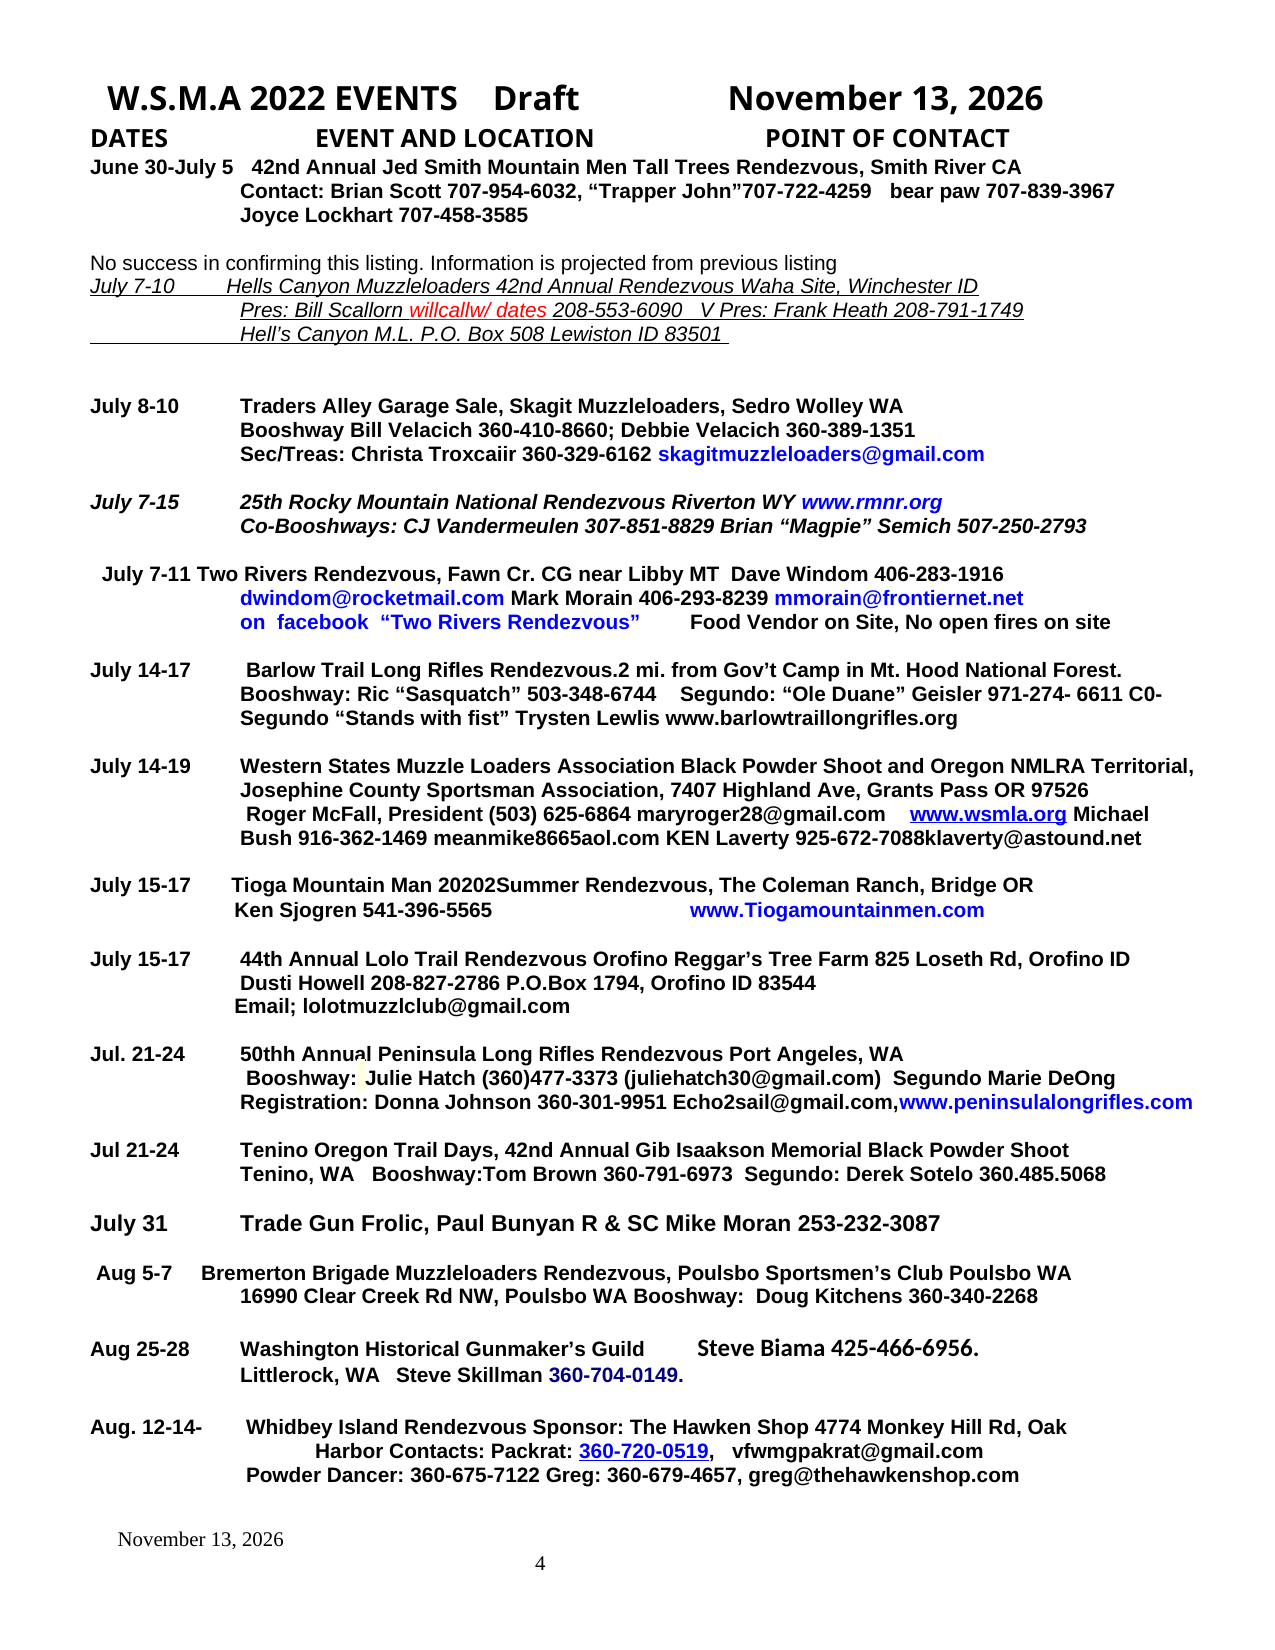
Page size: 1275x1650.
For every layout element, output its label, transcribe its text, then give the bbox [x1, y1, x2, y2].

text Sec/Treas: Christa Troxcaiir 360-329-6162 skagitmuzzleloaders@gmail.com [90, 442, 1200, 466]
text Littlerock, WA Steve Skillman 360-704-0149. [240, 1363, 1200, 1387]
text 16990 Clear Creek Rd NW, Poulsbo WA Booshway: Doug Kitchens 360-340-2268 [90, 1284, 1200, 1308]
text Jul 21-24 Tenino Oregon Trail Days, 42nd Annual Gib Isaakson Memorial Black Powder Shoot [90, 1138, 1200, 1162]
text Aug 5-7 Bremerton Brigade Muzzleloaders Rendezvous, Poulsbo Sportsmen’s Club Poulsbo WA [90, 1260, 1200, 1284]
text on facebook “Two Rivers Rendezvous” Food Vendor on Site, No open fires on site [90, 610, 1200, 634]
text July 7-15 25th Rocky Mountain National Rendezvous Riverton WY www.rmnr.org [90, 490, 1200, 514]
text Ken Sjogren 541-396-5565 www.Tiogamountainmen.com [90, 897, 493, 922]
text Jul. 21-24 50thh Annual Peninsula Long Rifles Rendezvous Port Angeles, WA [90, 1042, 1200, 1066]
text Roger McFall, President (503) 625-6864 maryroger28@gmail.com www.wsmla.org Michael Bush 916-362-1469 meanmike8665aol.com KEN Laverty 925-672-7088klaverty@astound.net [240, 801, 1200, 849]
text dwindom@rocketmail.com Mark Morain 406-293-8239 mmorain@frontiernet.net [90, 586, 1200, 610]
text Booshway Bill Velacich 360-410-8660; Debbie Velacich 360-389-1351 [90, 418, 1200, 442]
text Aug 25-28 Washington Historical Gunmaker’s Guild Steve Biama 425-466-6956. [90, 1332, 1200, 1363]
text Ken Sjogren 541-396-5565 www.Tiogamountainmen.com [498, 897, 1200, 922]
text July 14-19 Western States Muzzle Loaders Association Black Powder Shoot and Oregon NMLRA Territorial, [90, 753, 1200, 777]
text Aug. 12-14- Whidbey Island Rendezvous Sponsor: The Hawken Shop 4774 Monkey Hill Rd, Oak Harbor Contacts: Packrat: 360-720-0519, vfwmgpakrat@gmail.com [90, 1415, 1200, 1463]
text No success in confirming this listing. Information is projected from previous listing [90, 250, 1200, 274]
text Pres: Bill Scallorn willcallw/ dates 208-553-6090 V Pres: Frank Heath 208-791-1749 [165, 298, 1200, 322]
text Co-Booshways: CJ Vandermeulen 307-851-8829 Brian “Magpie” Semich 507-250-2793 [90, 514, 1200, 538]
text July 7-10 Hells Canyon Muzzleloaders 42nd Annual Rendezvous Waha Site, Winchester ID [90, 274, 1200, 298]
text Booshway: Julie Hatch (360)477-3373 (juliehatch30@gmail.com) Segundo Marie DeOng Registration: Donna Johnson 360-301-9951 Echo2sail@gmail.com,www.peninsulalongrifles.com [90, 1066, 1200, 1114]
text July 15-17 Tioga Mountain Man 20202Summer Rendezvous, The Coleman Ranch, Bridge OR [90, 873, 1200, 897]
text Josephine County Sportsman Association, 7407 Highland Ave, Grants Pass OR 97526 [240, 777, 1200, 801]
text Dusti Howell 208-827-2786 P.O.Box 1794, Orofino ID 83544 [165, 970, 1200, 994]
text Tenino, WA Booshway:Tom Brown 360-791-6973 Segundo: Derek Sotelo 360.485.5068 [90, 1162, 1200, 1186]
text July 15-17 44th Annual Lolo Trail Rendezvous Orofino Reggar’s Tree Farm 825 Loseth Rd, Orofino ID [90, 946, 1200, 970]
text July 31 Trade Gun Frolic, Paul Bunyan R & SC Mike Moran 253-232-3087 [90, 1210, 1200, 1236]
text July 8-10 Traders Alley Garage Sale, Skagit Muzzleloaders, Sedro Wolley WA [90, 394, 1200, 418]
text Email; lolotmuzzlclub@gmail.com [90, 994, 1200, 1018]
text July 14-17 Barlow Trail Long Rifles Rendezvous.2 mi. from Gov’t Camp in Mt. Hood National Forest. [90, 658, 1200, 682]
subtitle June 30-July 5 42nd Annual Jed Smith Mountain Men Tall Trees Rendezvous, Smith River CA [90, 154, 1200, 178]
text July 7-11 Two Rivers Rendezvous, Fawn Cr. CG near Libby MT Dave Windom 406-283-1916 [90, 562, 1200, 586]
text Hell’s Canyon M.L. P.O. Box 508 Lewiston ID 83501 [90, 322, 1200, 346]
text Booshway: Ric “Sasquatch” 503-348-6744 Segundo: “Ole Duane” Geisler 971-274- 6611 C0- Segundo “Stands with fist” Trysten Lewlis www.barlowtraillongrifles.org [90, 682, 1200, 729]
text Powder Dancer: 360-675-7122 Greg: 360-679-4657, greg@thehawkenshop.com [90, 1463, 1200, 1487]
text Contact: Brian Scott 707-954-6032, “Trapper John”707-722-4259 bear paw 707-839-3967 [90, 178, 1200, 202]
text Joyce Lockhart 707-458-3585 [90, 202, 1200, 226]
